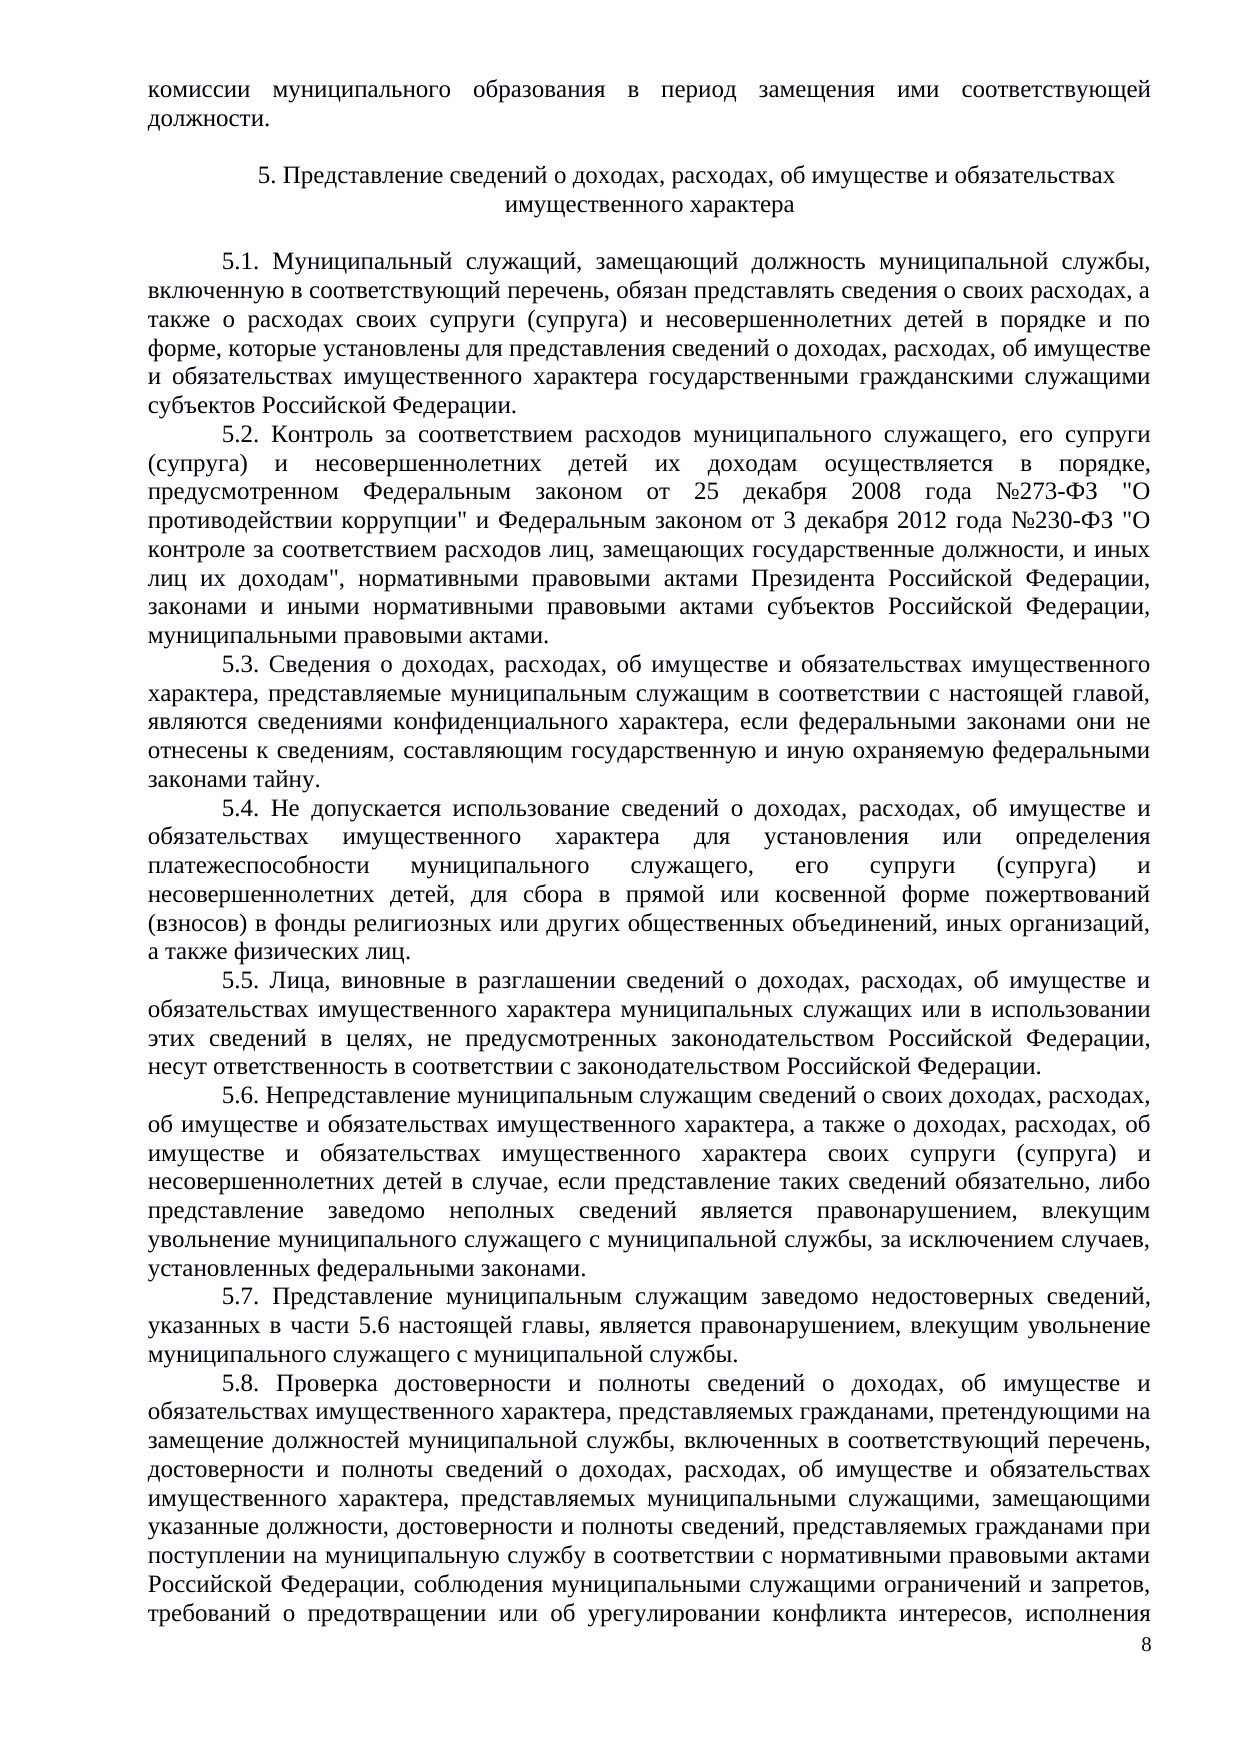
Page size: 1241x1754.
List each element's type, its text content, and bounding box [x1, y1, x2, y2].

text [148, 1368, 1152, 1626]
text 5.5. Лица, виновные в разглашении сведений о доходах, расходах, об имуществе и обязательствах имущественного характера муниципальных служащих или в использовании этих сведений в целях, не предусмотренных законодательством Российской Федерации, несут ответственность в соответствии с законодательством Российской Федерации. [148, 965, 1152, 1080]
text 5.7. Представление муниципальным служащим заведомо недостоверных сведений, указанных в части 5.6 настоящей главы, является правонарушением, влекущим увольнение муниципального служащего с муниципальной службы. [148, 1281, 1152, 1368]
text 5.3. Сведения о доходах, расходах, об имуществе и обязательствах имущественного характера, представляемые муниципальным служащим в соответствии с настоящей главой, являются сведениями конфиденциального характера, если федеральными законами они не отнесены к сведениям, составляющим государственную и иную охраняемую федеральными законами тайну. [148, 649, 1152, 793]
text 5. Представление сведений о доходах, расходах, об имуществе и обязательствах имущественного характера [148, 160, 1152, 218]
text 5.4. Не допускается использование сведений о доходах, расходах, об имуществе и обязательствах имущественного характера для установления или определения платежеспособности муниципального служащего, его супруги (супруга) и несовершеннолетних детей, для сбора в прямой или косвенной форме пожертвований (взносов) в фонды религиозных или других общественных объединений, иных организаций, а также физических лиц. [148, 793, 1152, 965]
text 5.1. Муниципальный служащий, замещающий должность муниципальной службы, включенную в соответствующий перечень, обязан представлять сведения о своих расходах, а также о расходах своих супруги (супруга) и несовершеннолетних детей в порядке и по форме, которые установлены для представления сведений о доходах, расходах, об имуществе и обязательствах имущественного характера государственными гражданскими служащими субъектов Российской Федерации. [148, 246, 1152, 419]
text 5.2. Контроль за соответствием расходов муниципального служащего, его супруги (супруга) и несовершеннолетних детей их доходам осуществляется в порядке, предусмотренном Федеральным законом от 25 декабря 2008 года №273-ФЗ "О противодействии коррупции" и Федеральным законом от 3 декабря 2012 года №230-ФЗ "О контроле за соответствием расходов лиц, замещающих государственные должности, и иных лиц их доходам", нормативными правовыми актами Президента Российской Федерации, законами и иными нормативными правовыми актами субъектов Российской Федерации, муниципальными правовыми актами. [148, 419, 1152, 649]
text 5.6. Непредставление муниципальным служащим сведений о своих доходах, расходах, об имуществе и обязательствах имущественного характера, а также о доходах, расходах, об имуществе и обязательствах имущественного характера своих супруги (супруга) и несовершеннолетних детей в случае, если представление таких сведений обязательно, либо представление заведомо неполных сведений является правонарушением, влекущим увольнение муниципального служащего с муниципальной службы, за исключением случаев, установленных федеральными законами. [148, 1080, 1152, 1281]
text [148, 74, 1152, 131]
